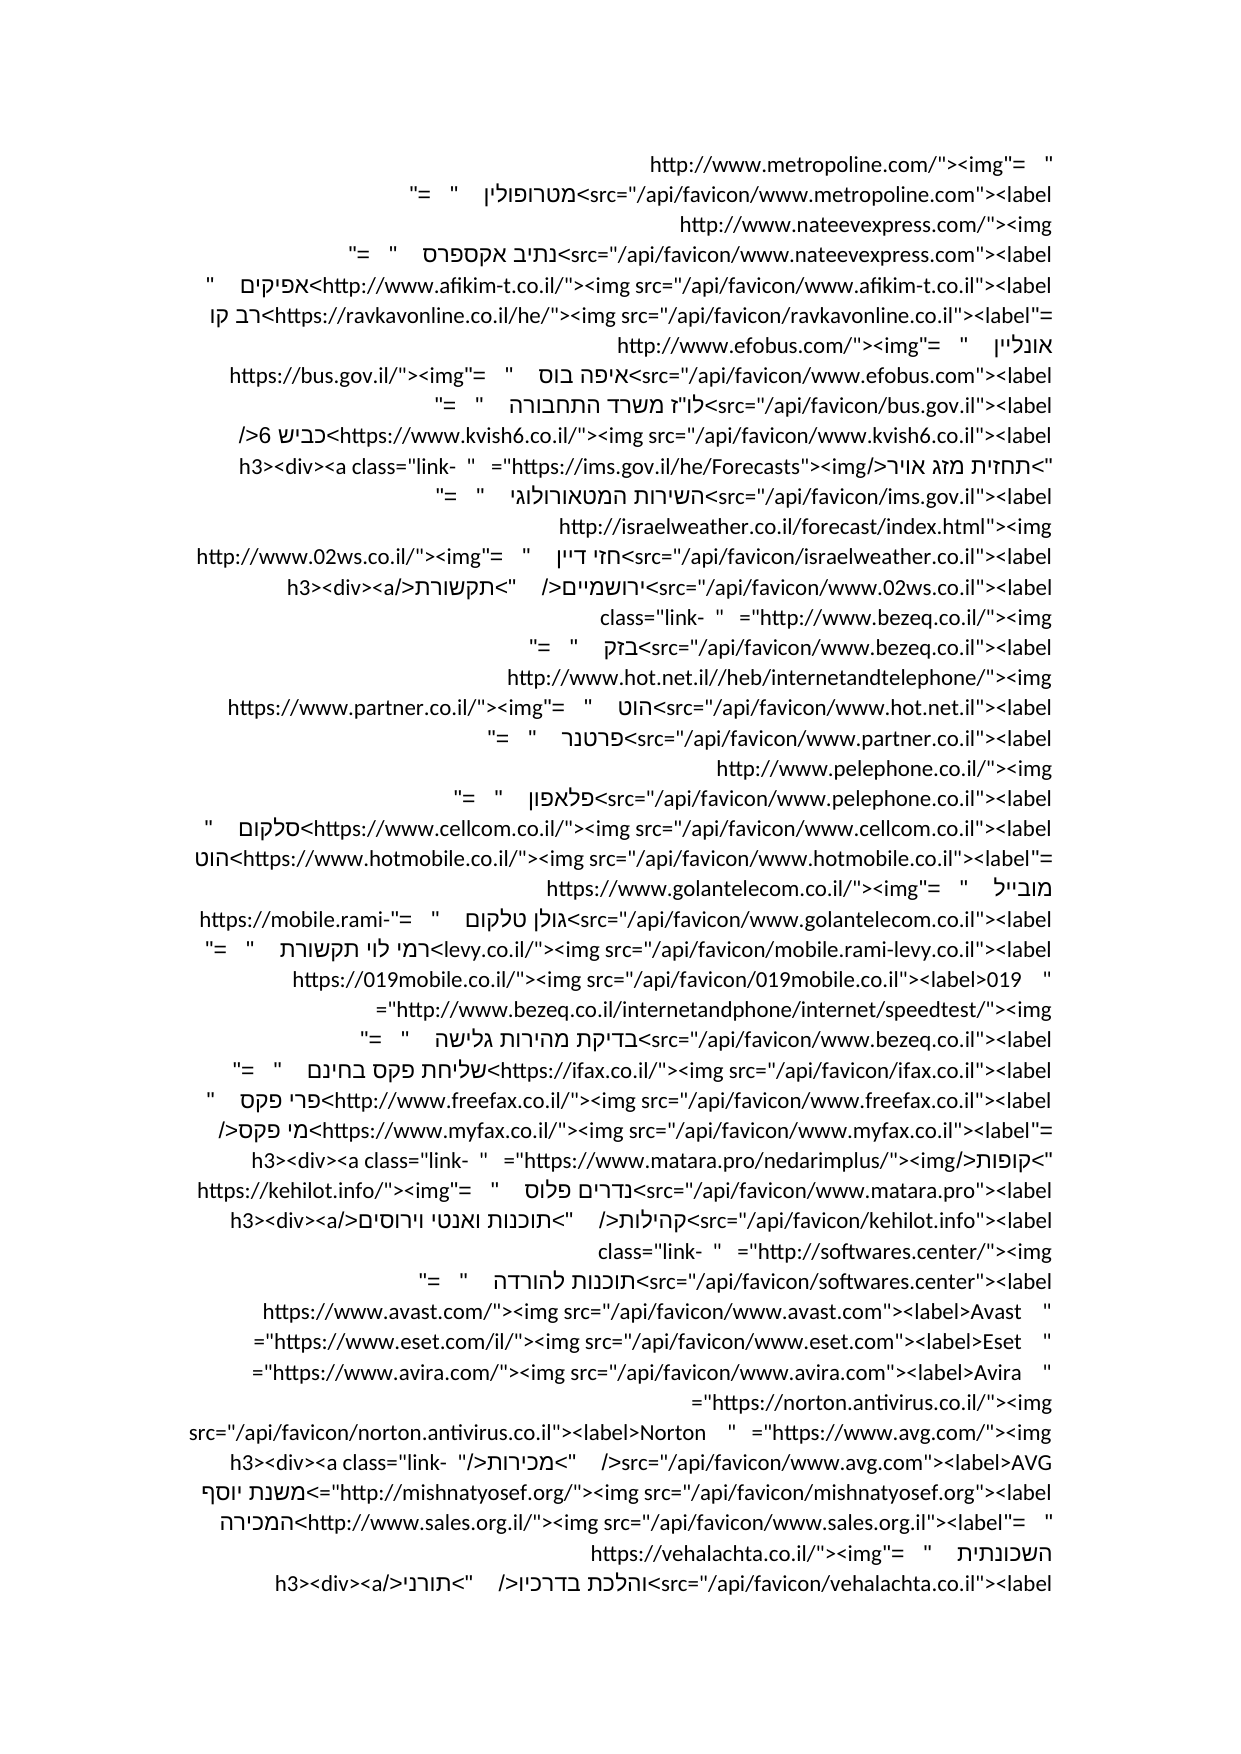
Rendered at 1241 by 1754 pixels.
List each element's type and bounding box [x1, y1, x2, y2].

text [187, 150, 1053, 1597]
